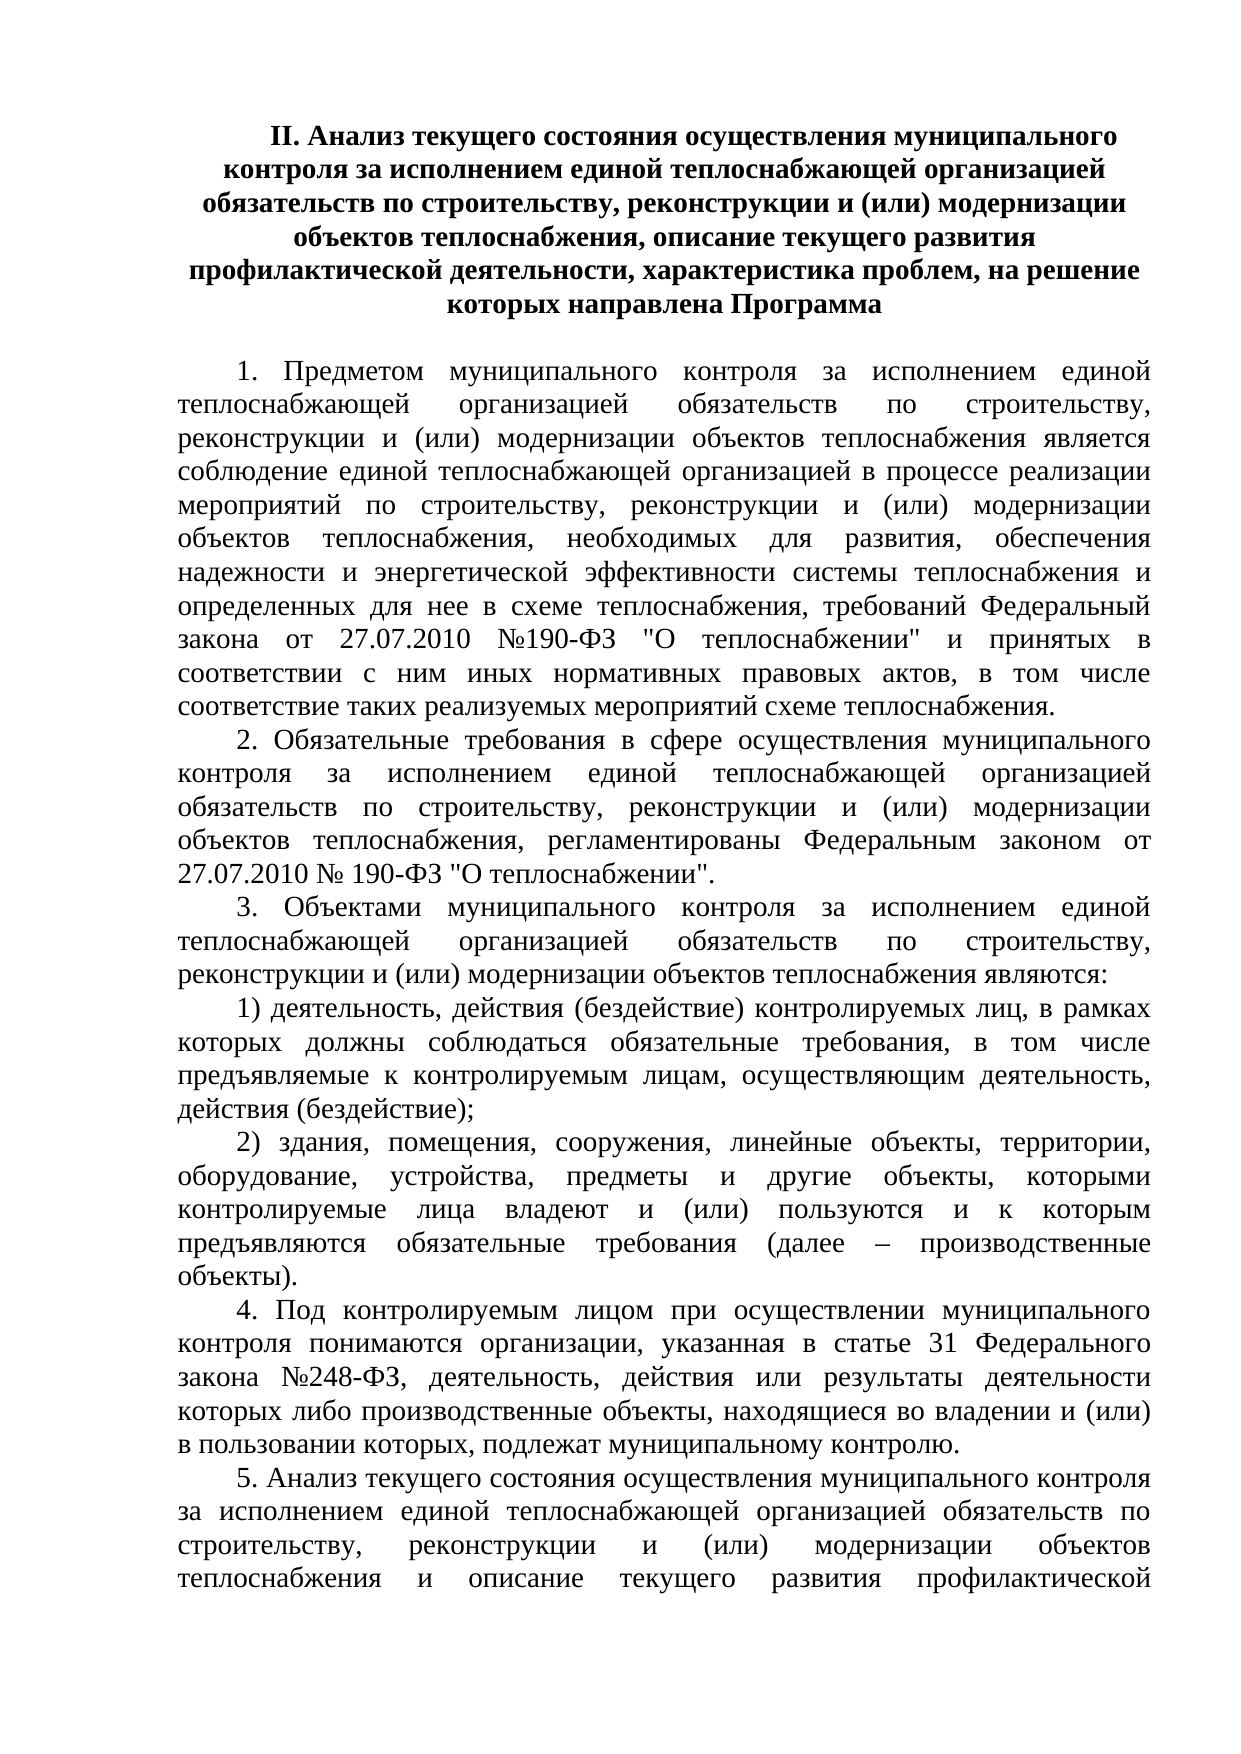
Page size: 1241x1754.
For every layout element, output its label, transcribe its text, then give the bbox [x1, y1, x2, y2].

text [177, 1460, 1152, 1594]
text 1. Предметом муниципального контроля за исполнением единой теплоснабжающей организацией обязательств по строительству, реконструкции и (или) модернизации объектов теплоснабжения является соблюдение единой теплоснабжающей организацией в процессе реализации мероприятий по строительству, реконструкции и (или) модернизации объектов теплоснабжения, необходимых для развития, обеспечения надежности и энергетической эффективности системы теплоснабжения и определенных для нее в схеме теплоснабжения, требований Федеральный закона от 27.07.2010 №190-ФЗ "О теплоснабжении" и принятых в соответствии с ним иных нормативных правовых актов, в том числе соответствие таких реализуемых мероприятий схеме теплоснабжения. [177, 353, 1152, 722]
text 2. Обязательные требования в сфере осуществления муниципального контроля за исполнением единой теплоснабжающей организацией обязательств по строительству, реконструкции и (или) модернизации объектов теплоснабжения, регламентированы Федеральным законом от 27.07.2010 № 190-ФЗ "О теплоснабжении". [177, 722, 1152, 889]
text 2) здания, помещения, сооружения, линейные объекты, территории, оборудование, устройства, предметы и другие объекты, которыми контролируемые лица владеют и (или) пользуются и к которым предъявляются обязательные требования (далее – производственные объекты). [177, 1124, 1152, 1292]
text 4. Под контролируемым лицом при осуществлении муниципального контроля понимаются организации, указанная в статье 31 Федерального закона №248-ФЗ, деятельность, действия или результаты деятельности которых либо производственные объекты, находящиеся во владении и (или) в пользовании которых, подлежат муниципальному контролю. [177, 1292, 1152, 1460]
subtitle II. Анализ текущего состояния осуществления муниципального контроля за исполнением единой теплоснабжающей организацией обязательств по строительству, реконструкции и (или) модернизации объектов теплоснабжения, описание текущего развития профилактической деятельности, характеристика проблем, на решение которых направлена Программа [177, 118, 1152, 319]
text 3. Объектами муниципального контроля за исполнением единой теплоснабжающей организацией обязательств по строительству, реконструкции и (или) модернизации объектов теплоснабжения являются: [177, 889, 1152, 990]
text 1) деятельность, действия (бездействие) контролируемых лиц, в рамках которых должны соблюдаться обязательные требования, в том числе предъявляемые к контролируемым лицам, осуществляющим деятельность, действия (бездействие); [177, 990, 1152, 1124]
